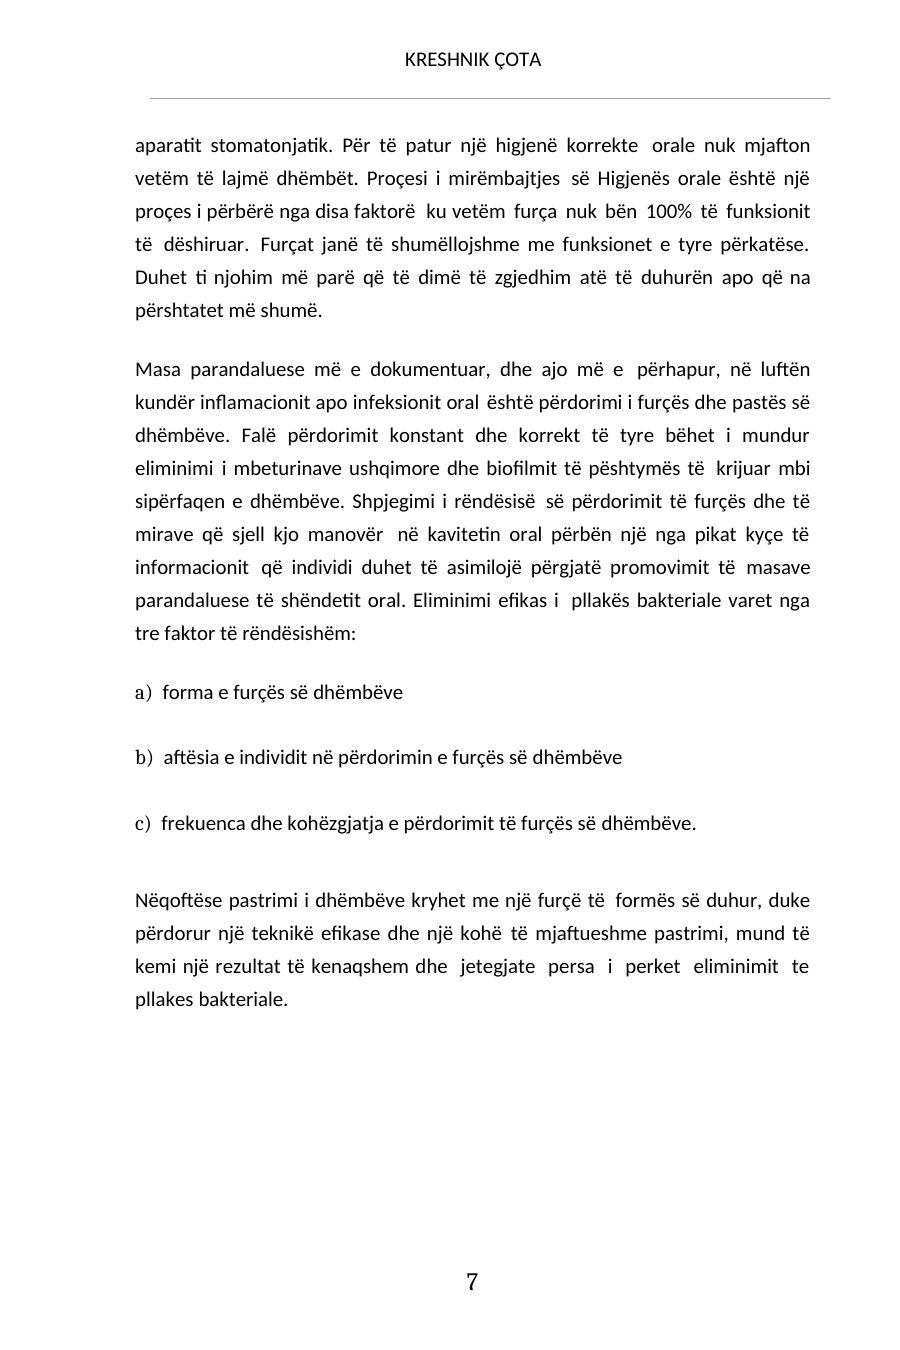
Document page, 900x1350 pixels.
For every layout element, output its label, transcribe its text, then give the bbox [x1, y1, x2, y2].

text Masa parandaluese më e dokumentuar, dhe ajo më e përhapur, në luftën kundër inflamacionit apo infeksionit oral është përdorimi i furçës dhe pastës së dhëmbëve. Falë përdorimit konstant dhe korrekt të tyre bëhet i mundur eliminimi i mbeturinave ushqimore dhe biofilmit të pështymës të krijuar mbi sipërfaqen e dhëmbëve. Shpjegimi i rëndësisë së përdorimit të furçës dhe të mirave që sjell kjo manovër në kavitetin oral përbën një nga pikat kyçe të informacionit që individi duhet të asimilojë përgjatë promovimit të masave parandaluese të shëndetit oral. Eliminimi efikas i pllakës bakteriale varet nga tre faktor të rëndësishëm: [135, 356, 811, 646]
list frekuenca dhe kohëzgjatja e përdorimit të furçës së dhëmbëve. [135, 810, 825, 836]
list aftësia e individit në përdorimin e furçës së dhëmbëve [135, 745, 825, 770]
list forma e furçës së dhëmbëve [135, 679, 825, 704]
text KRESHNIK ÇOTA [257, 46, 689, 71]
text Nëqoftëse pastrimi i dhëmbëve kryhet me një furçë të formës së duhur, duke përdorur një teknikë efikase dhe një kohë të mjaftueshme pastrimi, mund të kemi një rezultat të kenaqshem dhe jetegjate persa i perket eliminimit te pllakes bakteriale. [135, 887, 810, 1012]
text aparatit stomatonjatik. Për të patur një higjenë korrekte orale nuk mjafton vetëm të lajmë dhëmbët. Proçesi i mirëmbajtjes së Higjenës orale është një proçes i përbërë nga disa faktorë ku vetëm furça nuk bën 100% të funksionit të dëshiruar. Furçat janë të shumëllojshme me funksionet e tyre përkatëse. Duhet ti njohim më parë që të dimë të zgjedhim atë të duhurën apo që na përshtatet më shumë. [135, 132, 811, 323]
